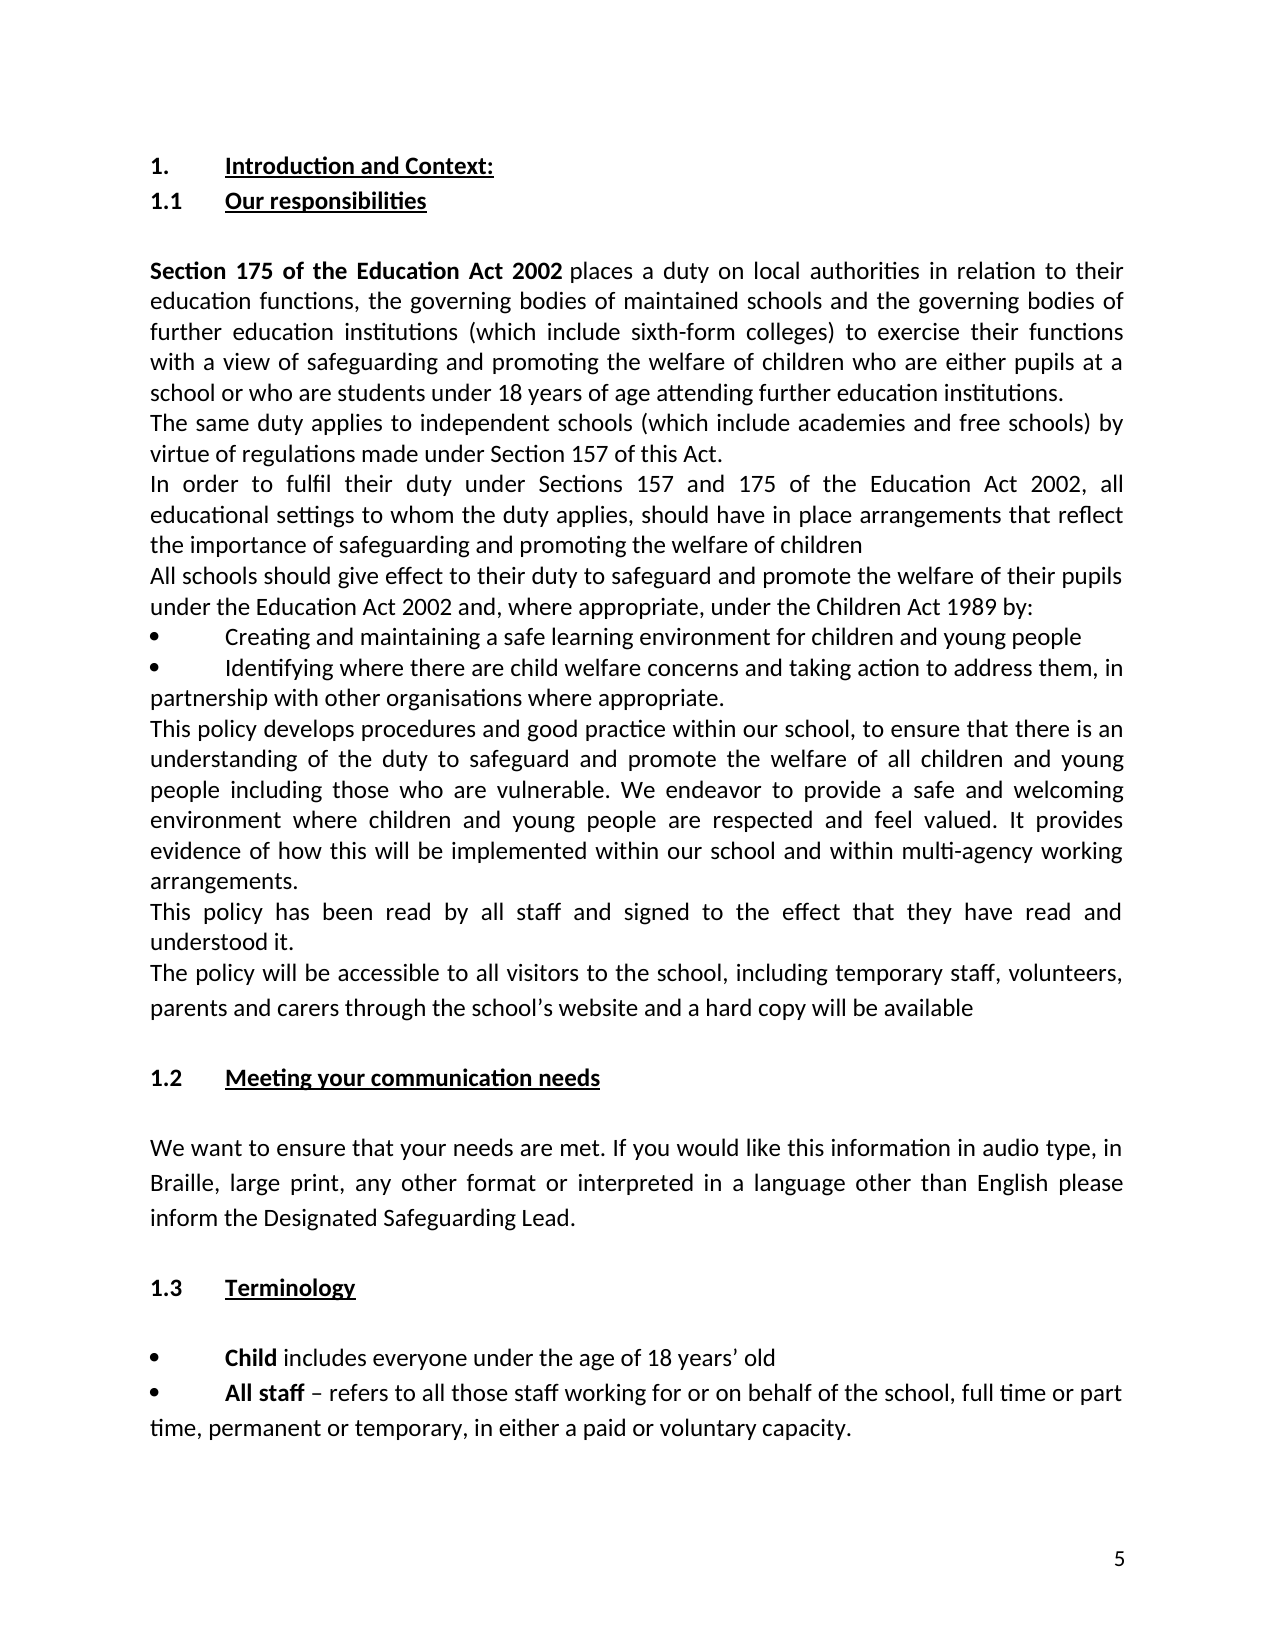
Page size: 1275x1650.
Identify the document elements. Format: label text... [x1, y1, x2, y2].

text All schools should give effect to their duty to safeguard and promote the welfare of their pupils under the Education Act 2002 and, where appropriate, under the Children Act 1989 by: [150, 560, 1125, 621]
text This policy develops procedures and good practice within our school, to ensure that there is an understanding of the duty to safeguard and promote the welfare of all children and young people including those who are vulnerable. We endeavor to provide a safe and welcoming environment where children and young people are respected and feel valued. It provides evidence of how this will be implemented within our school and within multi-agency working arrangements. [150, 713, 1125, 896]
text This policy has been read by all staff and signed to the effect that they have read and understood it. [150, 896, 1125, 957]
text In order to fulfil their duty under Sections 157 and 175 of the Education Act 2002, all educational settings to whom the duty applies, should have in place arrangements that reflect the importance of safeguarding and promoting the welfare of children [150, 469, 1125, 560]
text 1.2 Meeting your communication needs [150, 1062, 1125, 1092]
text The same duty applies to independent schools (which include academies and free schools) by virtue of regulations made under Section 157 of this Act. [150, 408, 1125, 469]
text Section 175 of the Education Act 2002 places a duty on local authorities in relation to their education functions, the governing bodies of maintained schools and the governing bodies of further education institutions (which include sixth-form colleges) to exercise their functions with a view of safeguarding and promoting the welfare of children who are either pupils at a school or who are students under 18 years of age attending further education institutions. [150, 255, 1125, 408]
list Creating and maintaining a safe learning environment for children and young people [150, 621, 1125, 652]
list All staff – refers to all those staff working for or on behalf of the school, full time or part time, permanent or temporary, in either a paid or voluntary capacity. [150, 1377, 1125, 1442]
text The policy will be accessible to all visitors to the school, including temporary staff, volunteers, parents and carers through the school’s website and a hard copy will be available [150, 957, 1125, 1022]
list Child includes everyone under the age of 18 years’ old [150, 1342, 1125, 1372]
text 1.3 Terminology [150, 1272, 1125, 1302]
text 1.1 Our responsibilities [150, 185, 1125, 216]
text We want to ensure that your needs are met. If you would like this information in audio type, in Braille, large print, any other format or interpreted in a language other than English please inform the Designated Safeguarding Lead. [150, 1132, 1125, 1232]
list Identifying where there are child welfare concerns and taking action to address them, in partnership with other organisations where appropriate. [150, 652, 1125, 713]
text 1. Introduction and Context: [150, 150, 1125, 181]
